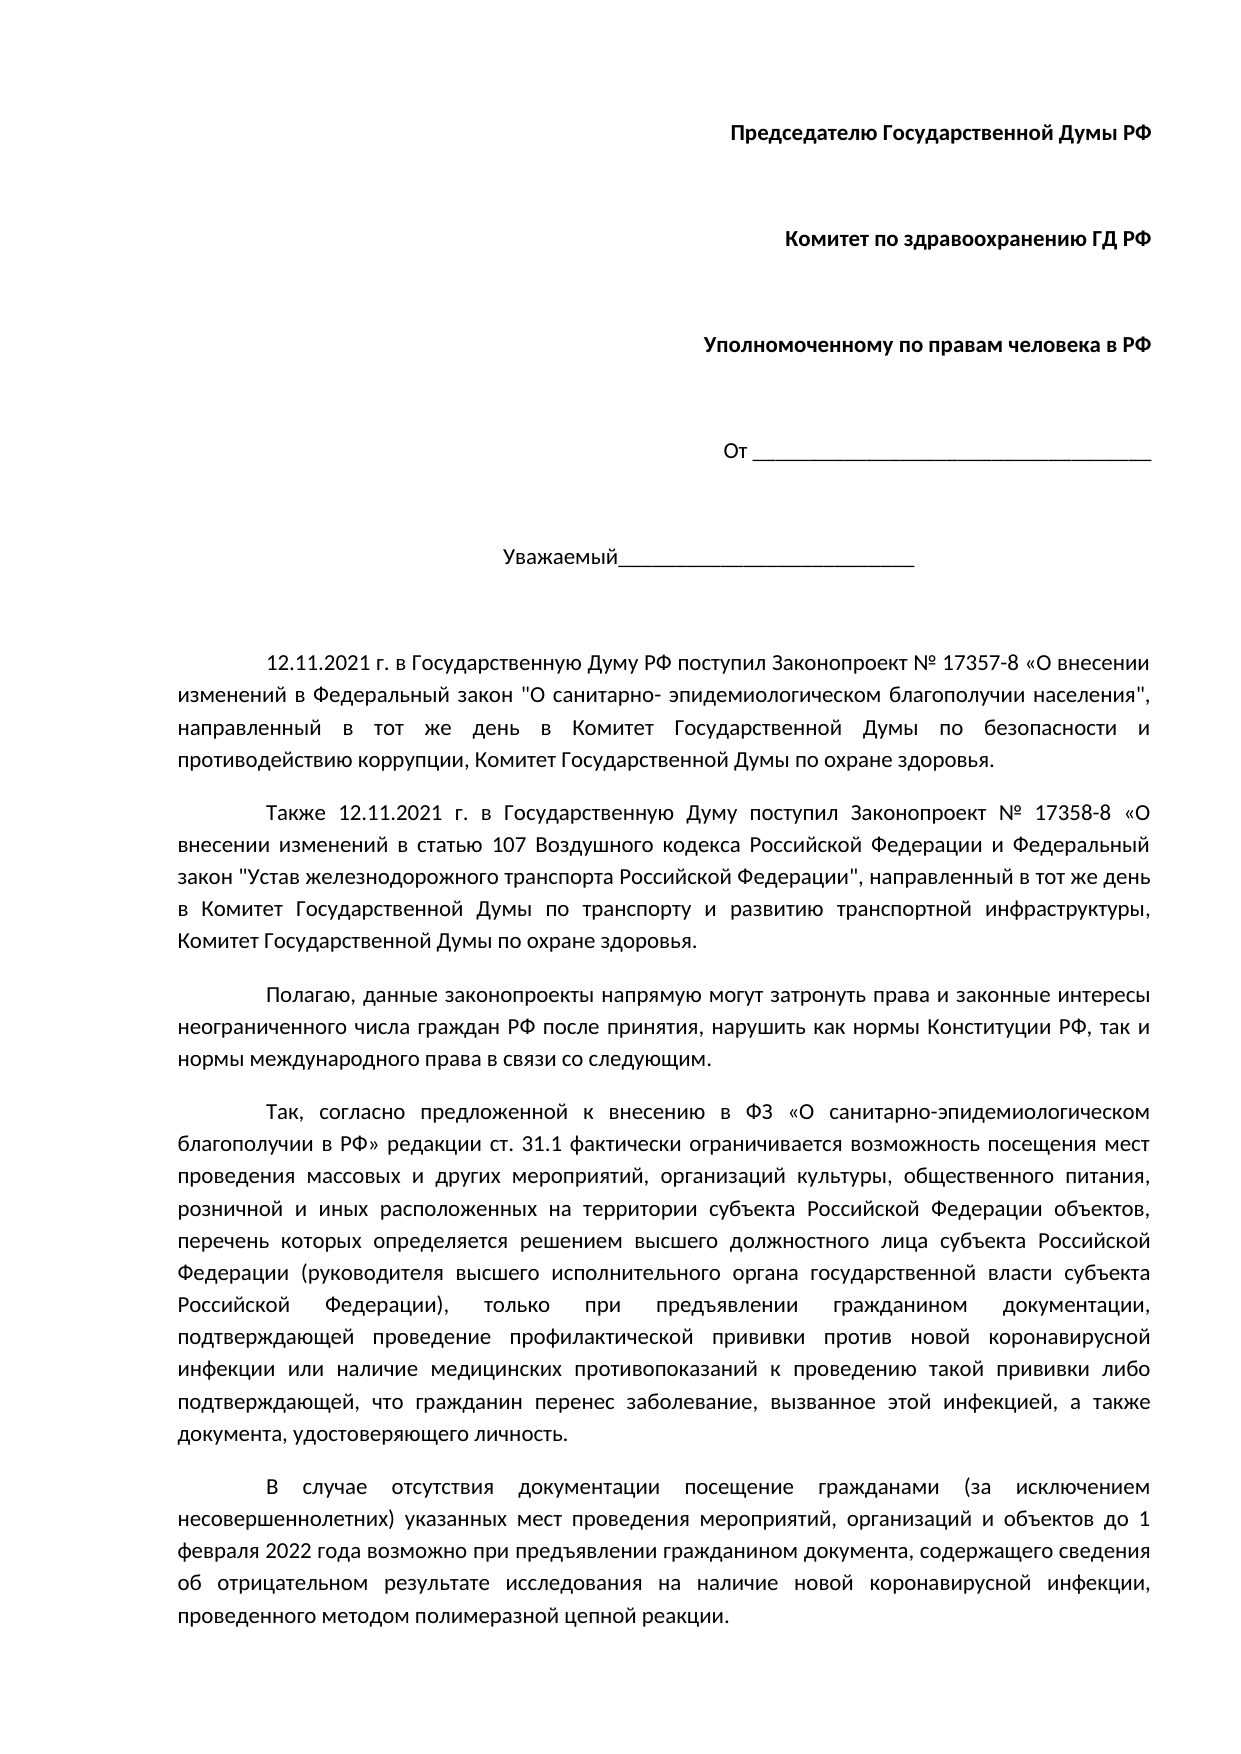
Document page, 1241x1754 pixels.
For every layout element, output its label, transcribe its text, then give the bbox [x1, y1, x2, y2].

text Уполномоченному по правам человека в РФ [177, 330, 1152, 358]
text Полагаю, данные законопроекты напрямую могут затронуть права и законные интересы неограниченного числа граждан РФ после принятия, нарушить как нормы Конституции РФ, так и нормы международного права в связи со следующим. [177, 980, 1152, 1072]
text В случае отсутствия документации посещение гражданами (за исключением несовершеннолетних) указанных мест проведения мероприятий, организаций и объектов до 1 февраля 2022 года возможно при предъявлении гражданином документа, содержащего сведения об отрицательном результате исследования на наличие новой коронавирусной инфекции, проведенного методом полимеразной цепной реакции. [177, 1472, 1152, 1629]
text Так, согласно предложенной к внесению в ФЗ «О санитарно-эпидемиологическом благополучии в РФ» редакции ст. 31.1 фактически ограничивается возможность посещения мест проведения массовых и других мероприятий, организаций культуры, общественного питания, розничной и иных расположенных на территории субъекта Российской Федерации объектов, перечень которых определяется решением высшего должностного лица субъекта Российской Федерации (руководителя высшего исполнительного органа государственной власти субъекта Российской Федерации), только при предъявлении гражданином документации, подтверждающей проведение профилактической прививки против новой коронавирусной инфекции или наличие медицинских противопоказаний к проведению такой прививки либо подтверждающей, что гражданин перенес заболевание, вызванное этой инфекцией, а также документа, удостоверяющего личность. [177, 1097, 1152, 1447]
text Уважаемый__________________________ [177, 542, 1152, 570]
text 12.11.2021 г. в Государственную Думу РФ поступил Законопроект № 17357-8 «О внесении изменений в Федеральный закон "О санитарно- эпидемиологическом благополучии населения", направленный в тот же день в Комитет Государственной Думы по безопасности и противодействию коррупции, Комитет Государственной Думы по охране здоровья. [177, 648, 1152, 773]
text Комитет по здравоохранению ГД РФ [177, 224, 1152, 252]
text Председателю Государственной Думы РФ [177, 118, 1152, 146]
text Также 12.11.2021 г. в Государственную Думу поступил Законопроект № 17358-8 «О внесении изменений в статью 107 Воздушного кодекса Российской Федерации и Федеральный закон "Устав железнодорожного транспорта Российской Федерации", направленный в тот же день в Комитет Государственной Думы по транспорту и развитию транспортной инфраструктуры, Комитет Государственной Думы по охране здоровья. [177, 798, 1152, 955]
text От ___________________________________ [177, 436, 1152, 464]
